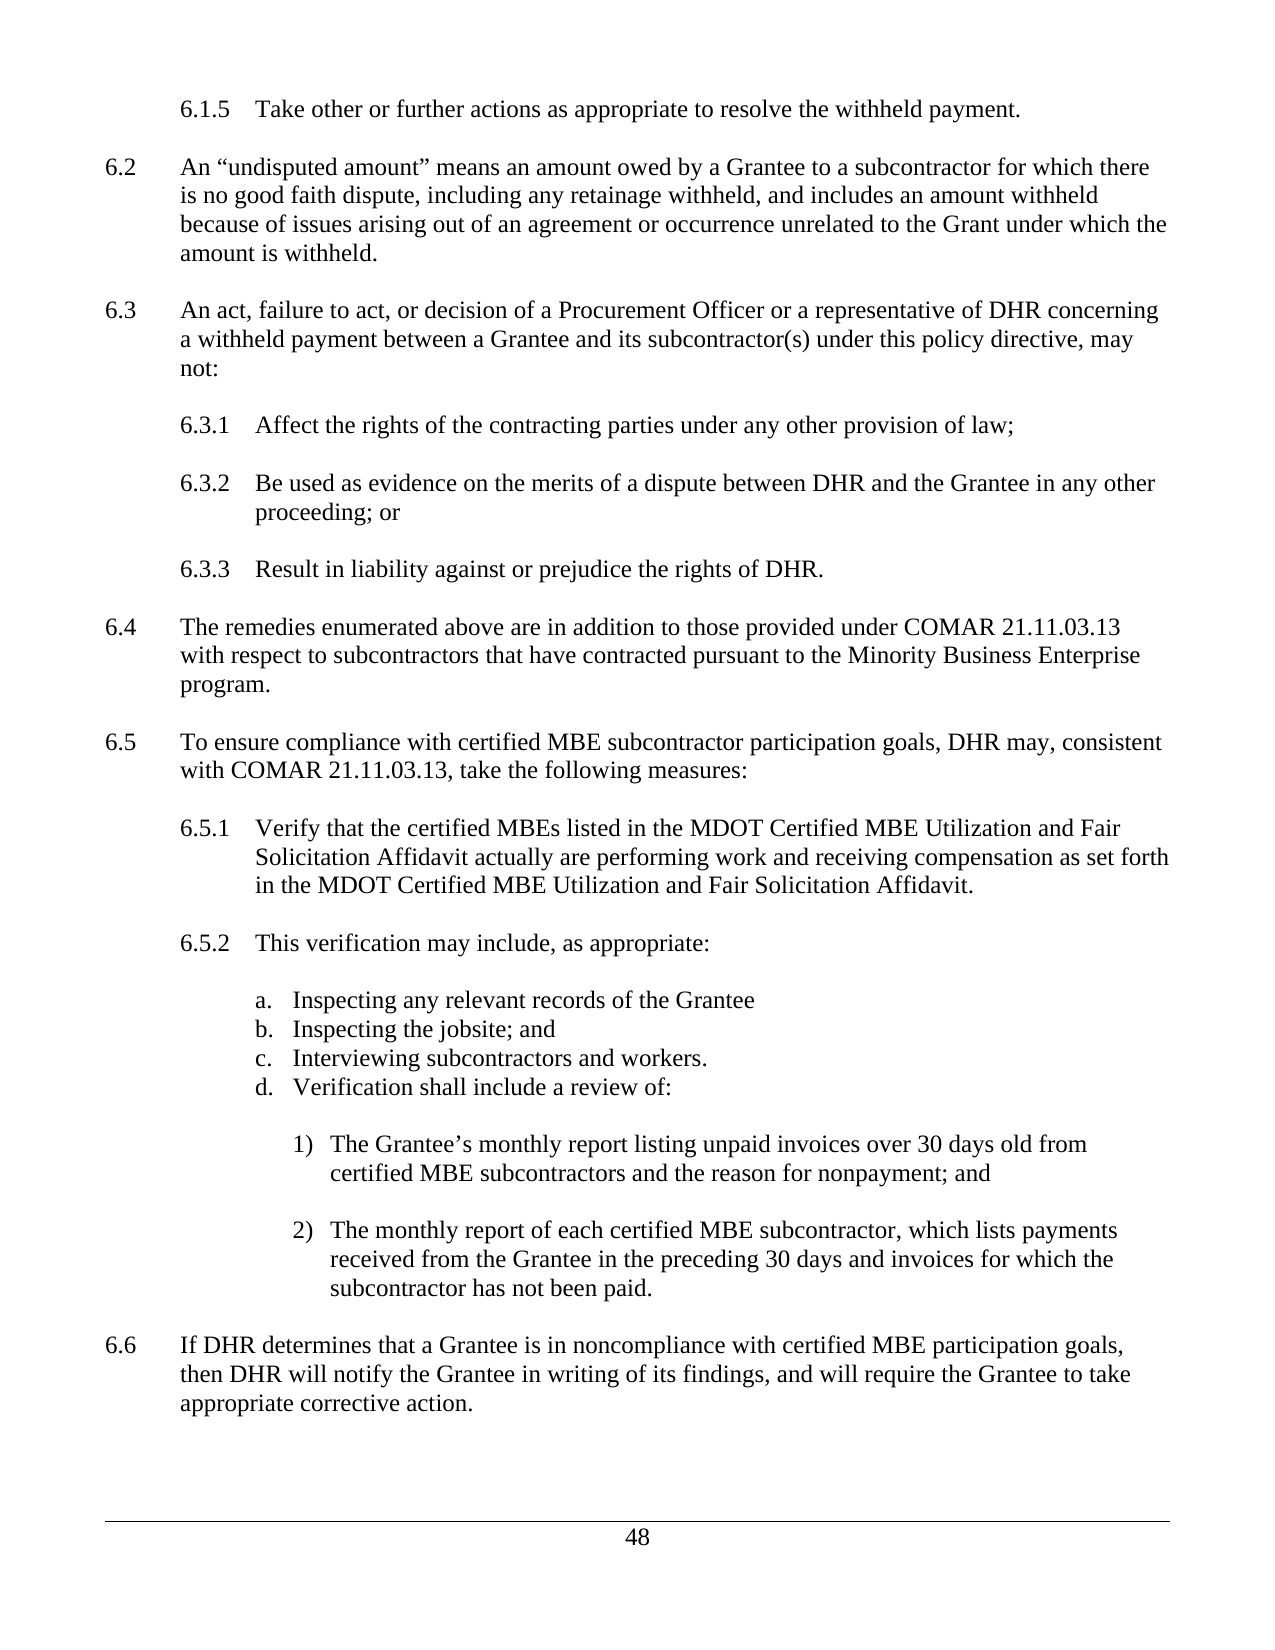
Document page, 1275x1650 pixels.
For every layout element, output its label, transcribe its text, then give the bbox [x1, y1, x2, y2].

text c. Interviewing subcontractors and workers. [255, 1043, 1170, 1072]
text a. Inspecting any relevant records of the Grantee [255, 985, 1170, 1014]
list An “undisputed amount” means an amount owed by a Grantee to a subcontractor for which there is no good faith dispute, including any retainage withheld, and includes an amount withheld because of issues arising out of an agreement or occurrence unrelated to the Grant under which the amount is withheld. [105, 152, 1170, 267]
list Result in liability against or prejudice the rights of DHR. [180, 554, 1170, 583]
list The remedies enumerated above are in addition to those provided under COMAR 21.11.03.13 with respect to subcontractors that have contracted pursuant to the Minority Business Enterprise program. [105, 612, 1170, 698]
text d. Verification shall include a review of: [255, 1072, 1170, 1100]
list This verification may include, as appropriate: [180, 928, 1170, 957]
list An act, failure to act, or decision of a Procurement Officer or a representative of DHR concerning a withheld payment between a Grantee and its subcontractor(s) under this policy directive, may not: [105, 295, 1170, 382]
list Verify that the certified MBEs listed in the MDOT Certified MBE Utilization and Fair Solicitation Affidavit actually are performing work and receiving compensation as set forth in the MDOT Certified MBE Utilization and Fair Solicitation Affidavit. [180, 813, 1170, 899]
text 1) The Grantee’s monthly report listing unpaid invoices over 30 days old from certified MBE subcontractors and the reason for nonpayment; and [292, 1129, 1170, 1187]
list If DHR determines that a Grantee is in noncompliance with certified MBE participation goals, then DHR will notify the Grantee in writing of its findings, and will require the Grantee to take appropriate corrective action. [105, 1330, 1170, 1417]
list Affect the rights of the contracting parties under any other provision of law; [180, 410, 1170, 439]
text b. Inspecting the jobsite; and [255, 1014, 1170, 1043]
text 2) The monthly report of each certified MBE subcontractor, which lists payments received from the Grantee in the preceding 30 days and invoices for which the subcontractor has not been paid. [292, 1215, 1170, 1302]
list Be used as evidence on the merits of a dispute between DHR and the Grantee in any other proceeding; or [180, 468, 1170, 525]
list To ensure compliance with certified MBE subcontractor participation goals, DHR may, consistent with COMAR 21.11.03.13, take the following measures: [105, 727, 1170, 784]
list Take other or further actions as appropriate to resolve the withheld payment. [180, 94, 1170, 123]
